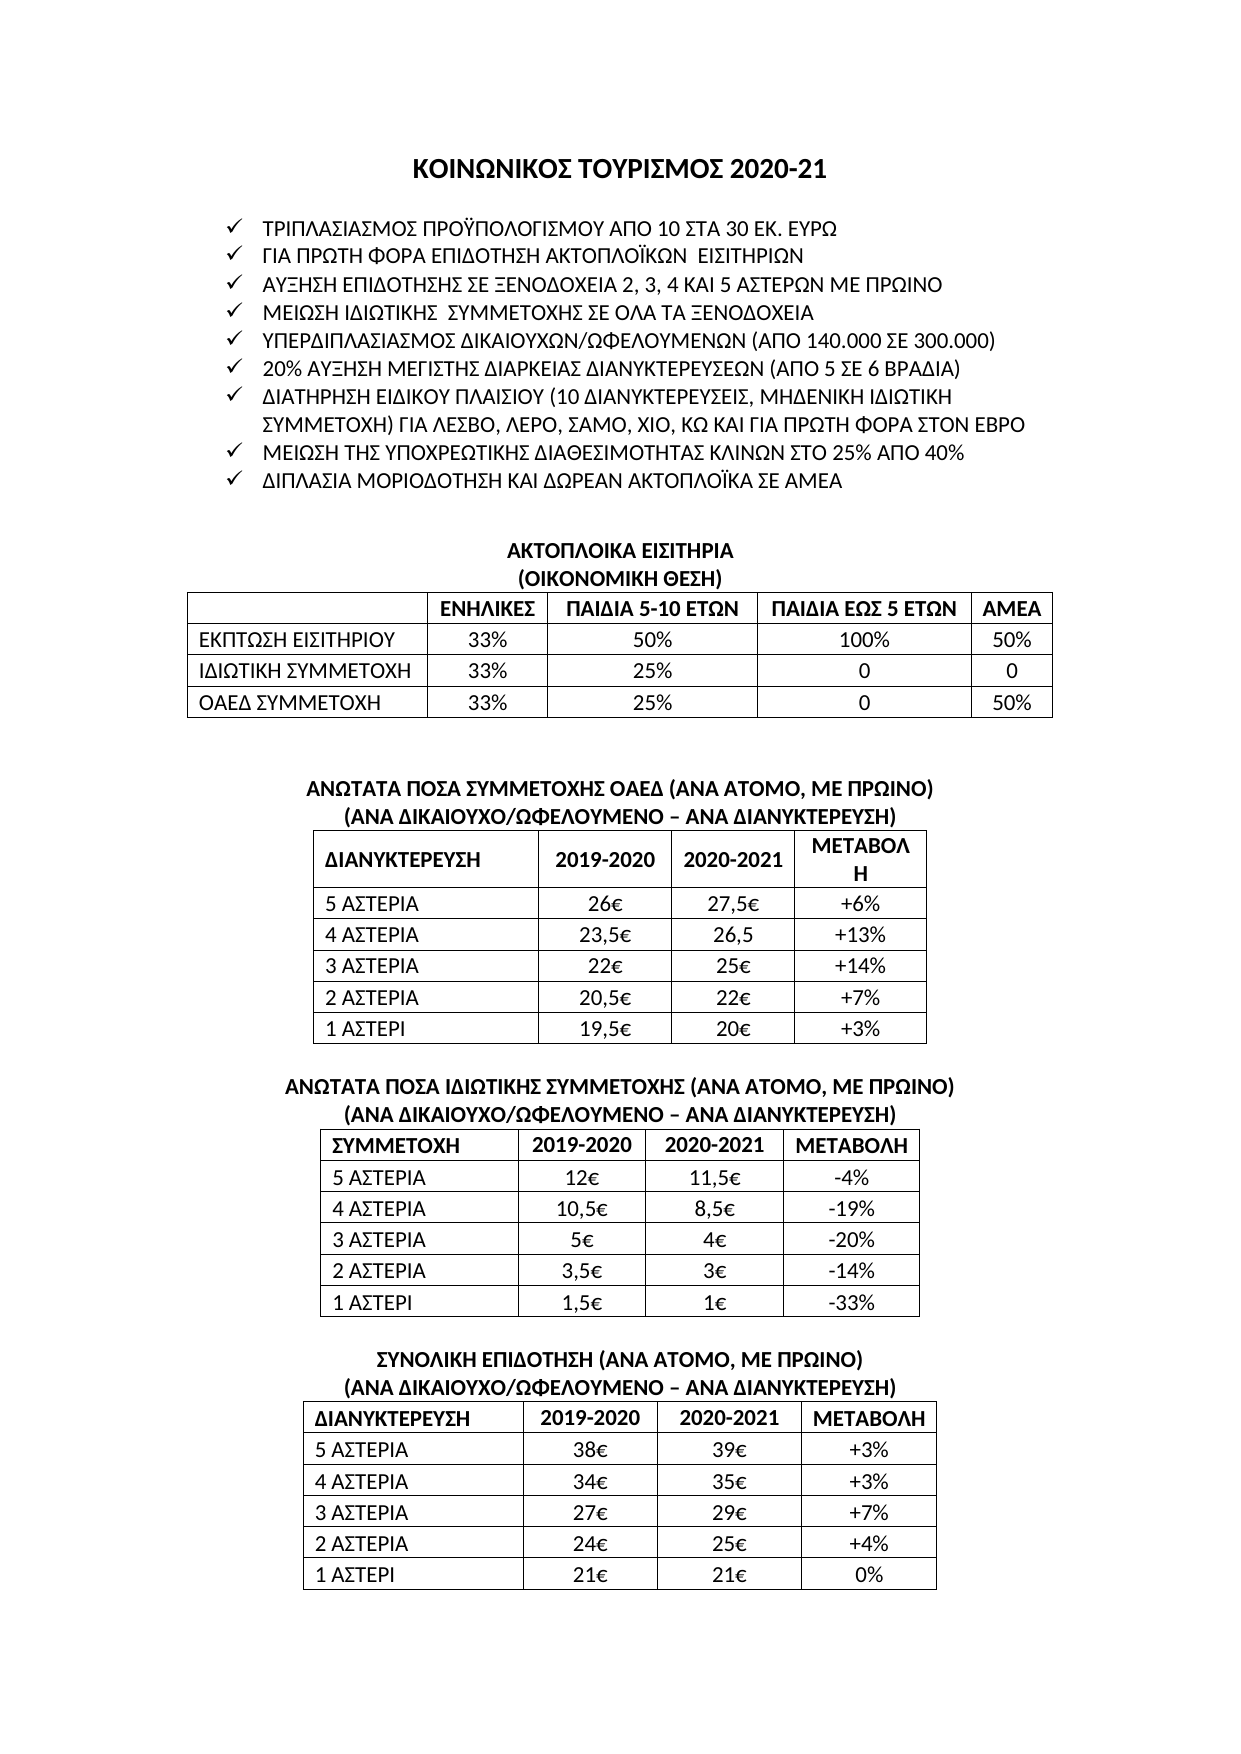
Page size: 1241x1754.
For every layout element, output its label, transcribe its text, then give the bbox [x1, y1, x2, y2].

table_cell 1€ [646, 1286, 783, 1316]
list ΜΕΙΩΣΗ ΙΔΙΩΤΙΚΗΣ ΣΥΜΜΕΤΟΧΗΣ ΣΕ ΟΛΑ ΤΑ ΞΕΝΟΔΟΧΕΙΑ [225, 298, 1053, 326]
text ΑΝΩΤΑΤΑ ΠΟΣΑ ΣΥΜΜΕΤΟΧΗΣ ΟΑΕΔ (ΑΝΑ ΑΤΟΜΟ, ΜΕ ΠΡΩΙΝΟ) [187, 774, 1053, 802]
table_cell 0 [972, 655, 1052, 686]
table_cell 25€ [672, 951, 794, 981]
table_cell 25% [548, 655, 757, 686]
table_cell 8,5€ [646, 1192, 783, 1222]
table_cell 21€ [658, 1558, 801, 1588]
table_cell 50% [972, 624, 1052, 654]
table_cell -20% [784, 1223, 919, 1253]
text ΑΚΤΟΠΛΟΙΚΑ ΕΙΣΙΤΗΡΙΑ [187, 536, 1053, 564]
table_cell 1 ΑΣΤΕΡΙ [304, 1558, 523, 1588]
table_cell 20,5€ [539, 982, 671, 1012]
table_cell 5€ [519, 1223, 645, 1253]
text ΑΝΩΤΑΤΑ ΠΟΣΑ ΙΔΙΩΤΙΚΗΣ ΣΥΜΜΕΤΟΧΗΣ (ΑΝΑ ΑΤΟΜΟ, ΜΕ ΠΡΩΙΝΟ) [187, 1072, 1053, 1100]
table_cell 4 ΑΣΤΕΡΙΑ [304, 1465, 523, 1495]
table_cell 3 ΑΣΤΕΡΙΑ [321, 1223, 518, 1253]
table_header 2019-2020 [519, 1130, 645, 1160]
table_cell ΙΔΙΩΤΙΚΗ ΣΥΜΜΕΤΟΧΗ [188, 655, 427, 686]
text ΚΟΙΝΩΝΙΚΟΣ ΤΟΥΡΙΣΜΟΣ 2020-21 [187, 150, 1053, 186]
table_header ΔΙΑΝΥΚΤΕΡΕΥΣΗ [304, 1402, 523, 1432]
table_cell 29€ [658, 1496, 801, 1526]
table_header ΣΥΜΜΕΤΟΧΗ [321, 1130, 518, 1160]
table_cell 26,5 [672, 919, 794, 949]
list ΜΕΙΩΣΗ ΤΗΣ ΥΠΟΧΡΕΩΤΙΚΗΣ ΔΙΑΘΕΣΙΜΟΤΗΤΑΣ ΚΛΙΝΩΝ ΣΤΟ 25% ΑΠΟ 40% [225, 438, 1053, 466]
list ΑΥΞΗΣΗ ΕΠΙΔΟΤΗΣΗΣ ΣΕ ΞΕΝΟΔΟΧΕΙΑ 2, 3, 4 ΚΑΙ 5 ΑΣΤΕΡΩΝ ΜΕ ΠΡΩΙΝΟ [225, 270, 1053, 298]
table_cell 1,5€ [519, 1286, 645, 1316]
table_cell 3,5€ [519, 1255, 645, 1285]
table_cell 4€ [646, 1223, 783, 1253]
table_header ΠΑΙΔΙΑ 5-10 ΕΤΩΝ [548, 593, 757, 623]
table_header 2020-2021 [658, 1402, 801, 1432]
table_cell 20€ [672, 1013, 794, 1043]
table_cell 1 ΑΣΤΕΡΙ [314, 1013, 538, 1043]
table_cell 5 ΑΣΤΕΡΙΑ [314, 888, 538, 918]
table_cell 27€ [524, 1496, 657, 1526]
table_cell 4 ΑΣΤΕΡΙΑ [321, 1192, 518, 1222]
table_cell +3% [795, 1013, 926, 1043]
list 20% ΑΥΞΗΣΗ ΜΕΓΙΣΤΗΣ ΔΙΑΡΚΕΙΑΣ ΔΙΑΝΥΚΤΕΡΕΥΣΕΩΝ (ΑΠΟ 5 ΣΕ 6 ΒΡΑΔΙΑ) [225, 354, 1053, 382]
table_cell 2 ΑΣΤΕΡΙΑ [314, 982, 538, 1012]
table_cell +3% [802, 1433, 936, 1463]
table_cell 11,5€ [646, 1161, 783, 1191]
list ΥΠΕΡΔΙΠΛΑΣΙΑΣΜΟΣ ΔΙΚΑΙΟΥΧΩΝ/ΩΦΕΛΟΥΜΕΝΩΝ (ΑΠΟ 140.000 ΣΕ 300.000) [225, 326, 1053, 354]
table_cell 0% [802, 1558, 936, 1588]
table_cell 38€ [524, 1433, 657, 1463]
table_cell -14% [784, 1255, 919, 1285]
table_header ΜΕΤΑΒΟΛΗ [802, 1402, 936, 1432]
table_header ΕΝΗΛΙΚΕΣ [428, 593, 547, 623]
table_cell 4 ΑΣΤΕΡΙΑ [314, 919, 538, 949]
table_cell 33% [428, 655, 547, 686]
table_cell 3€ [646, 1255, 783, 1285]
table_cell 3 ΑΣΤΕΡΙΑ [314, 951, 538, 981]
list ΤΡΙΠΛΑΣΙΑΣΜΟΣ ΠΡΟΫΠΟΛΟΓΙΣΜΟΥ ΑΠΟ 10 ΣΤΑ 30 ΕΚ. ΕΥΡΩ [225, 214, 1053, 242]
table_cell 34€ [524, 1465, 657, 1495]
table_cell 50% [972, 687, 1052, 717]
table_header [188, 593, 427, 623]
table_cell 26€ [539, 888, 671, 918]
table_cell 0 [758, 655, 971, 686]
table_header ΜΕΤΑΒΟΛΗ [784, 1130, 919, 1160]
table_cell +13% [795, 919, 926, 949]
table_cell 27,5€ [672, 888, 794, 918]
table_cell 100% [758, 624, 971, 654]
table_cell ΕΚΠΤΩΣΗ ΕΙΣΙΤΗΡΙΟΥ [188, 624, 427, 654]
table_cell 21€ [524, 1558, 657, 1588]
table_cell +7% [802, 1496, 936, 1526]
table_cell 3 ΑΣΤΕΡΙΑ [304, 1496, 523, 1526]
table_cell 23,5€ [539, 919, 671, 949]
text (ΟΙΚΟΝΟΜΙΚΗ ΘΕΣΗ) [187, 564, 1053, 592]
table_cell 25% [548, 687, 757, 717]
table_cell 19,5€ [539, 1013, 671, 1043]
table_cell 35€ [658, 1465, 801, 1495]
list ΓΙΑ ΠΡΩΤΗ ΦΟΡΑ ΕΠΙΔΟΤΗΣΗ ΑΚΤΟΠΛΟΪΚΩΝ ΕΙΣΙΤΗΡΙΩΝ [225, 242, 1053, 270]
list ΔΙΠΛΑΣΙΑ ΜΟΡΙΟΔΟΤΗΣΗ ΚΑΙ ΔΩΡΕΑΝ ΑΚΤΟΠΛΟΪΚΑ ΣΕ ΑΜΕΑ [225, 466, 1053, 494]
table_cell 22€ [672, 982, 794, 1012]
table_cell +14% [795, 951, 926, 981]
table_cell 10,5€ [519, 1192, 645, 1222]
table_cell +3% [802, 1465, 936, 1495]
table_cell +4% [802, 1527, 936, 1557]
table_cell -4% [784, 1161, 919, 1191]
table_header 2020-2021 [672, 831, 794, 887]
table_cell 50% [548, 624, 757, 654]
table_header 2019-2020 [539, 831, 671, 887]
table_header 2020-2021 [646, 1130, 783, 1160]
list ΔΙΑΤΗΡΗΣΗ ΕΙΔΙΚΟΥ ΠΛΑΙΣΙΟΥ (10 ΔΙΑΝΥΚΤΕΡΕΥΣΕΙΣ, ΜΗΔΕΝΙΚΗ ΙΔΙΩΤΙΚΗ ΣΥΜΜΕΤΟΧΗ) ΓΙΑ ΛΕΣΒΟ, ΛΕΡΟ, ΣΑΜΟ, ΧΙΟ, ΚΩ ΚΑΙ ΓΙΑ ΠΡΩΤΗ ΦΟΡΑ ΣΤΟΝ ΕΒΡΟ [225, 382, 1053, 438]
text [187, 1373, 1053, 1401]
table_cell -33% [784, 1286, 919, 1316]
table_cell +6% [795, 888, 926, 918]
table_cell +7% [795, 982, 926, 1012]
table_header ΜΕΤΑΒΟΛΗ [795, 831, 926, 887]
table_cell 39€ [658, 1433, 801, 1463]
table_cell 5 ΑΣΤΕΡΙΑ [304, 1433, 523, 1463]
table_cell 2 ΑΣΤΕΡΙΑ [304, 1527, 523, 1557]
table_cell 22€ [539, 951, 671, 981]
table_header ΔΙΑΝΥΚΤΕΡΕΥΣΗ [314, 831, 538, 887]
table_cell 33% [428, 687, 547, 717]
text (ΑΝΑ ΔΙΚΑΙΟΥΧΟ/ΩΦΕΛΟΥΜΕΝΟ – ΑΝΑ ΔΙΑΝΥΚΤΕΡΕΥΣΗ) [187, 802, 1053, 830]
table_cell 5 ΑΣΤΕΡΙΑ [321, 1161, 518, 1191]
table_cell 33% [428, 624, 547, 654]
text ΣΥΝΟΛΙΚΗ ΕΠΙΔΟΤΗΣΗ (ΑΝΑ ΑΤΟΜΟ, ΜΕ ΠΡΩΙΝΟ) [187, 1345, 1053, 1373]
text (ΑΝΑ ΔΙΚΑΙΟΥΧΟ/ΩΦΕΛΟΥΜΕΝΟ – ΑΝΑ ΔΙΑΝΥΚΤΕΡΕΥΣΗ) [187, 1100, 1053, 1128]
table_cell 24€ [524, 1527, 657, 1557]
table_cell 25€ [658, 1527, 801, 1557]
table_header ΠΑΙΔΙΑ ΕΩΣ 5 ΕΤΩΝ [758, 593, 971, 623]
table_cell 2 ΑΣΤΕΡΙΑ [321, 1255, 518, 1285]
table_cell 0 [758, 687, 971, 717]
table_cell -19% [784, 1192, 919, 1222]
table_header 2019-2020 [524, 1402, 657, 1432]
table_cell 1 ΑΣΤΕΡΙ [321, 1286, 518, 1316]
table_cell 12€ [519, 1161, 645, 1191]
table_cell ΟΑΕΔ ΣΥΜΜΕΤΟΧΗ [188, 687, 427, 717]
table_header ΑΜΕΑ [972, 593, 1052, 623]
